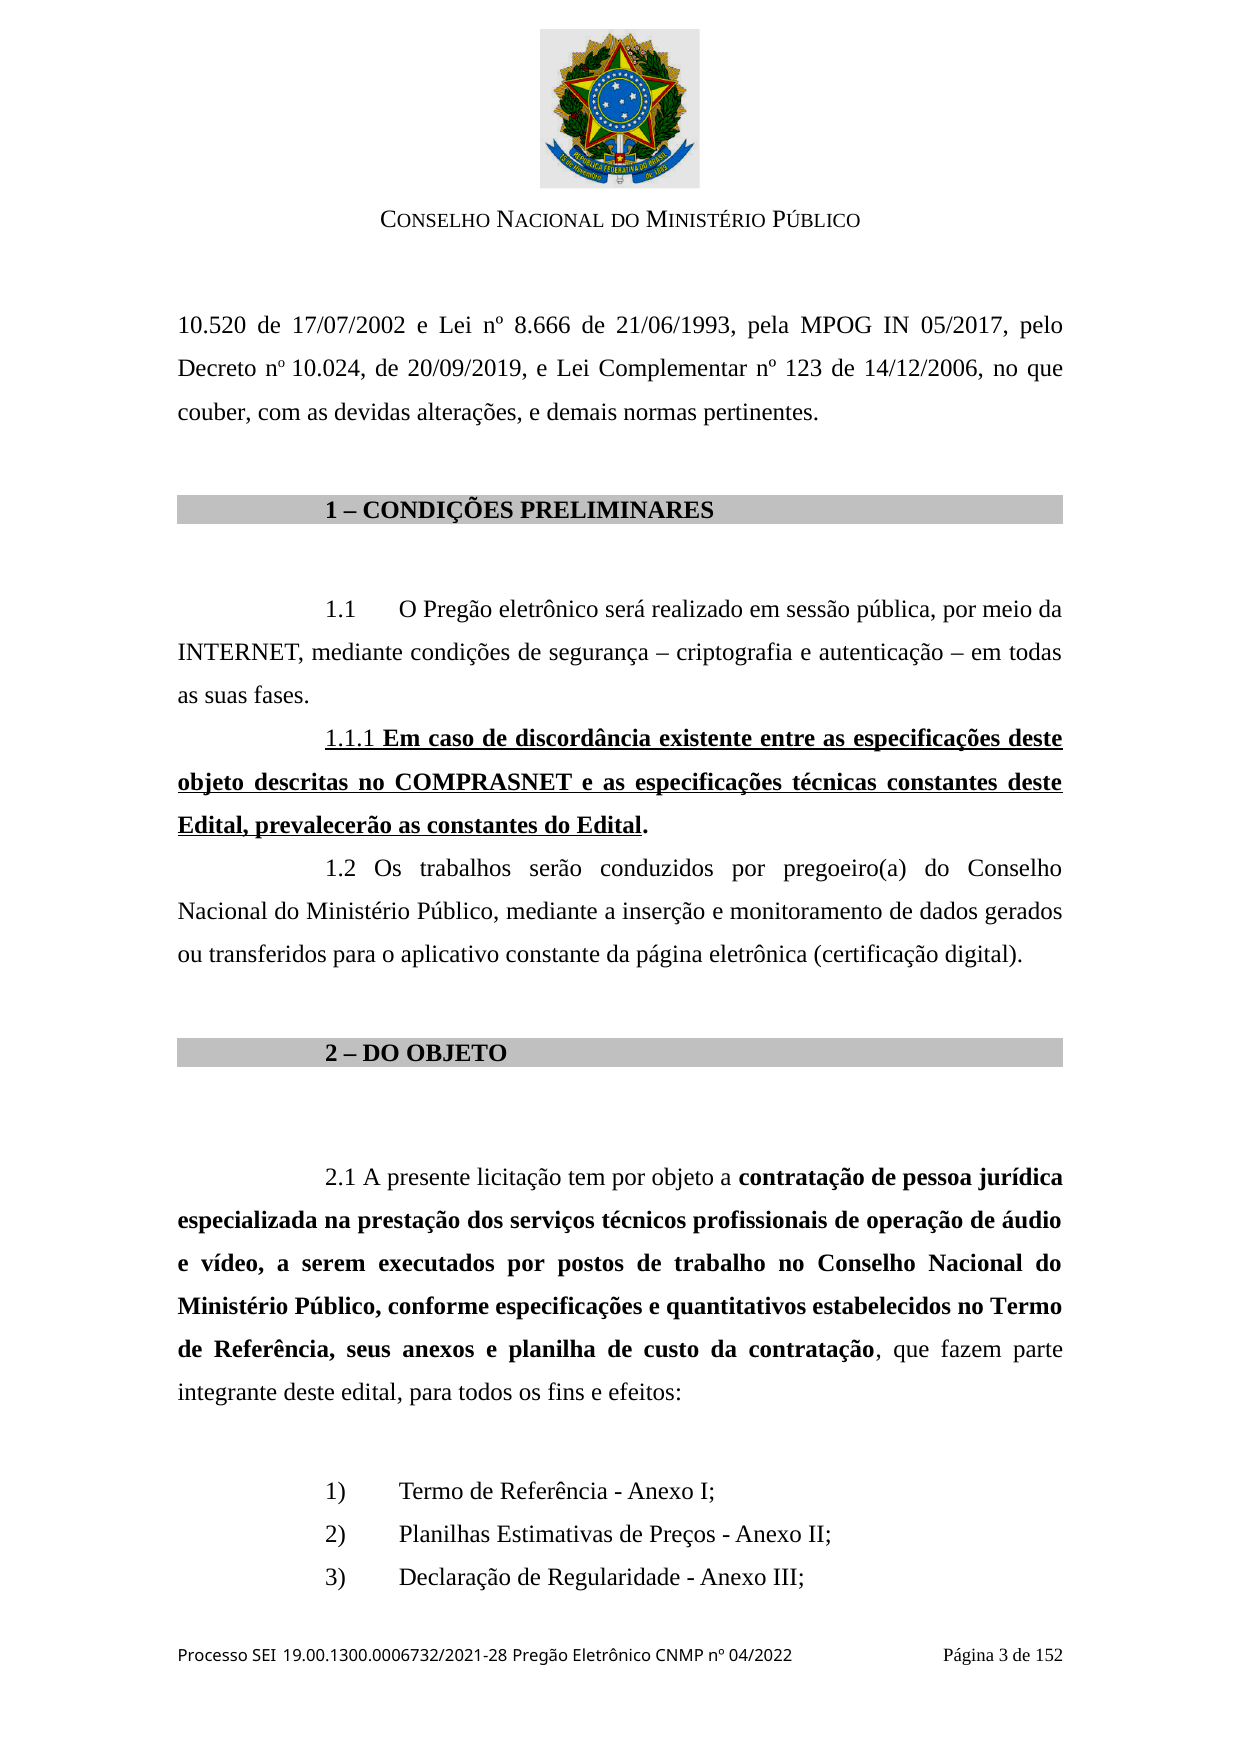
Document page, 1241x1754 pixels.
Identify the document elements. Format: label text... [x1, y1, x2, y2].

subtitle 2 – DO OBJETO [177, 1038, 1063, 1067]
list Planilhas Estimativas de Preços - Anexo II; [177, 1519, 1063, 1548]
text 1.1.1 Em caso de discordância existente entre as especificações deste objeto descritas no COMPRASNET e as especificações técnicas constantes deste Edital, prevalecerão as constantes do Edital. [177, 723, 1063, 792]
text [177, 310, 1063, 425]
text 1.2 Os trabalhos serão conduzidos por pregoeiro(a) do Conselho Nacional do Ministério Público, mediante a inserção e monitoramento de dados gerados ou transferidos para o aplicativo constante da página eletrônica (certificação digital). [177, 853, 1063, 968]
text 2.1 A presente licitação tem por objeto a contratação de pessoa jurídica especializada na prestação dos serviços técnicos profissionais de operação de áudio e vídeo, a serem executados por postos de trabalho no Conselho Nacional do Ministério Público, conforme especificações e quantitativos estabelecidos no Termo de Referência, seus anexos e planilha de custo da contratação, que fazem parte integrante deste edital, para todos os fins e efeitos: [177, 1162, 1063, 1406]
text 1.1.1 Em caso de discordância existente entre as especificações deste objeto descritas no COMPRASNET e as especificações técnicas constantes deste Edital, prevalecerão as constantes do Edital. [177, 793, 1063, 838]
list Termo de Referência - Anexo I; [177, 1476, 1063, 1505]
subtitle 1 – CONDIÇÕES PRELIMINARES [177, 495, 1063, 524]
list O Pregão eletrônico será realizado em sessão pública, por meio da INTERNET, mediante condições de segurança – criptografia e autenticação – em todas as suas fases. [177, 594, 1063, 709]
list Declaração de Regularidade - Anexo III; [177, 1562, 1063, 1591]
